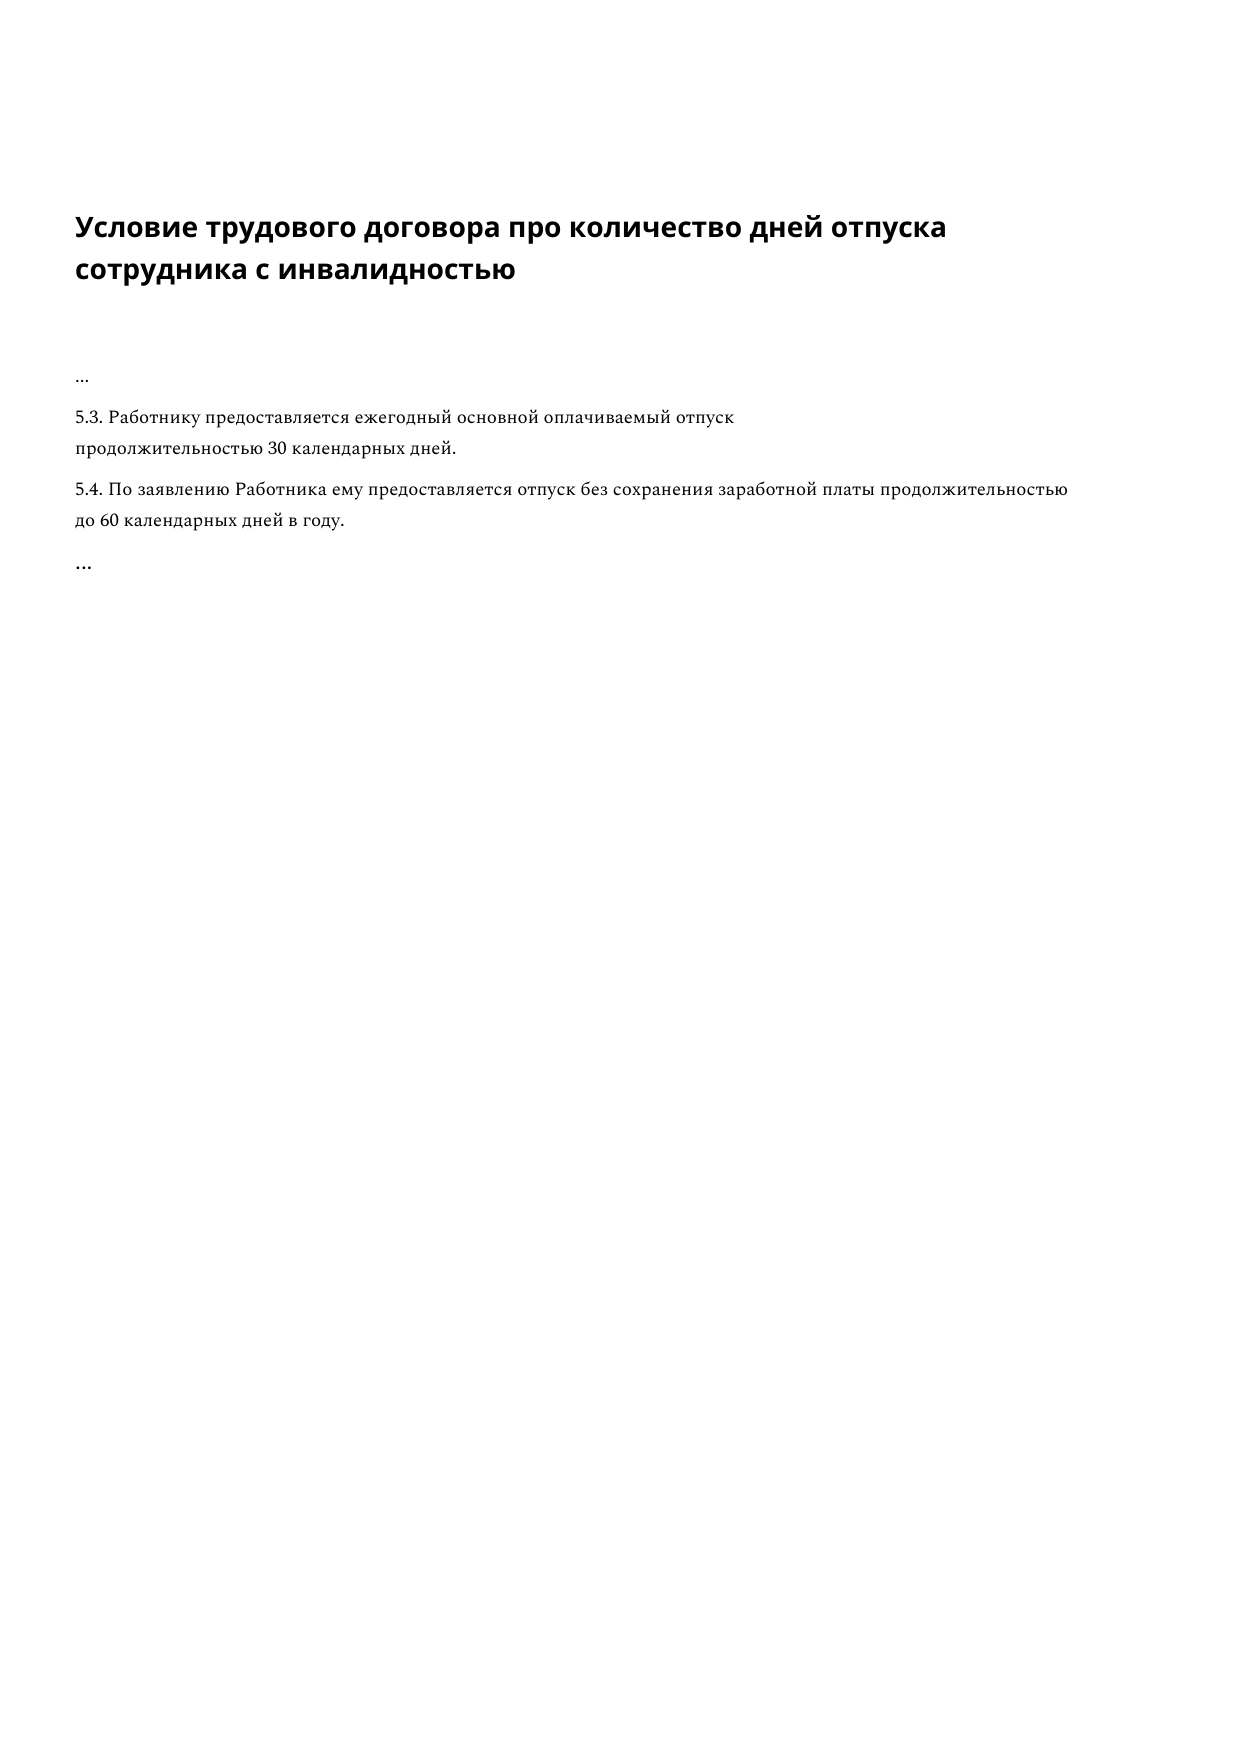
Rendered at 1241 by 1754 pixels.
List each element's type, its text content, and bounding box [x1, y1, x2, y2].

text Условие трудового договора про количество дней отпуска сотрудника с инвалидностью [75, 208, 1124, 287]
text ... [75, 362, 1165, 391]
text ... [75, 547, 1165, 575]
text 5.3. Работнику предоставляется ежегодный основной оплачиваемый отпуск продолжительностью 30 календарных дней. [75, 403, 1165, 463]
text 5.4. По заявлению Работника ему предоставляется отпуск без сохранения заработной платы продолжительностью до 60 календарных дней в году. [75, 475, 1165, 534]
